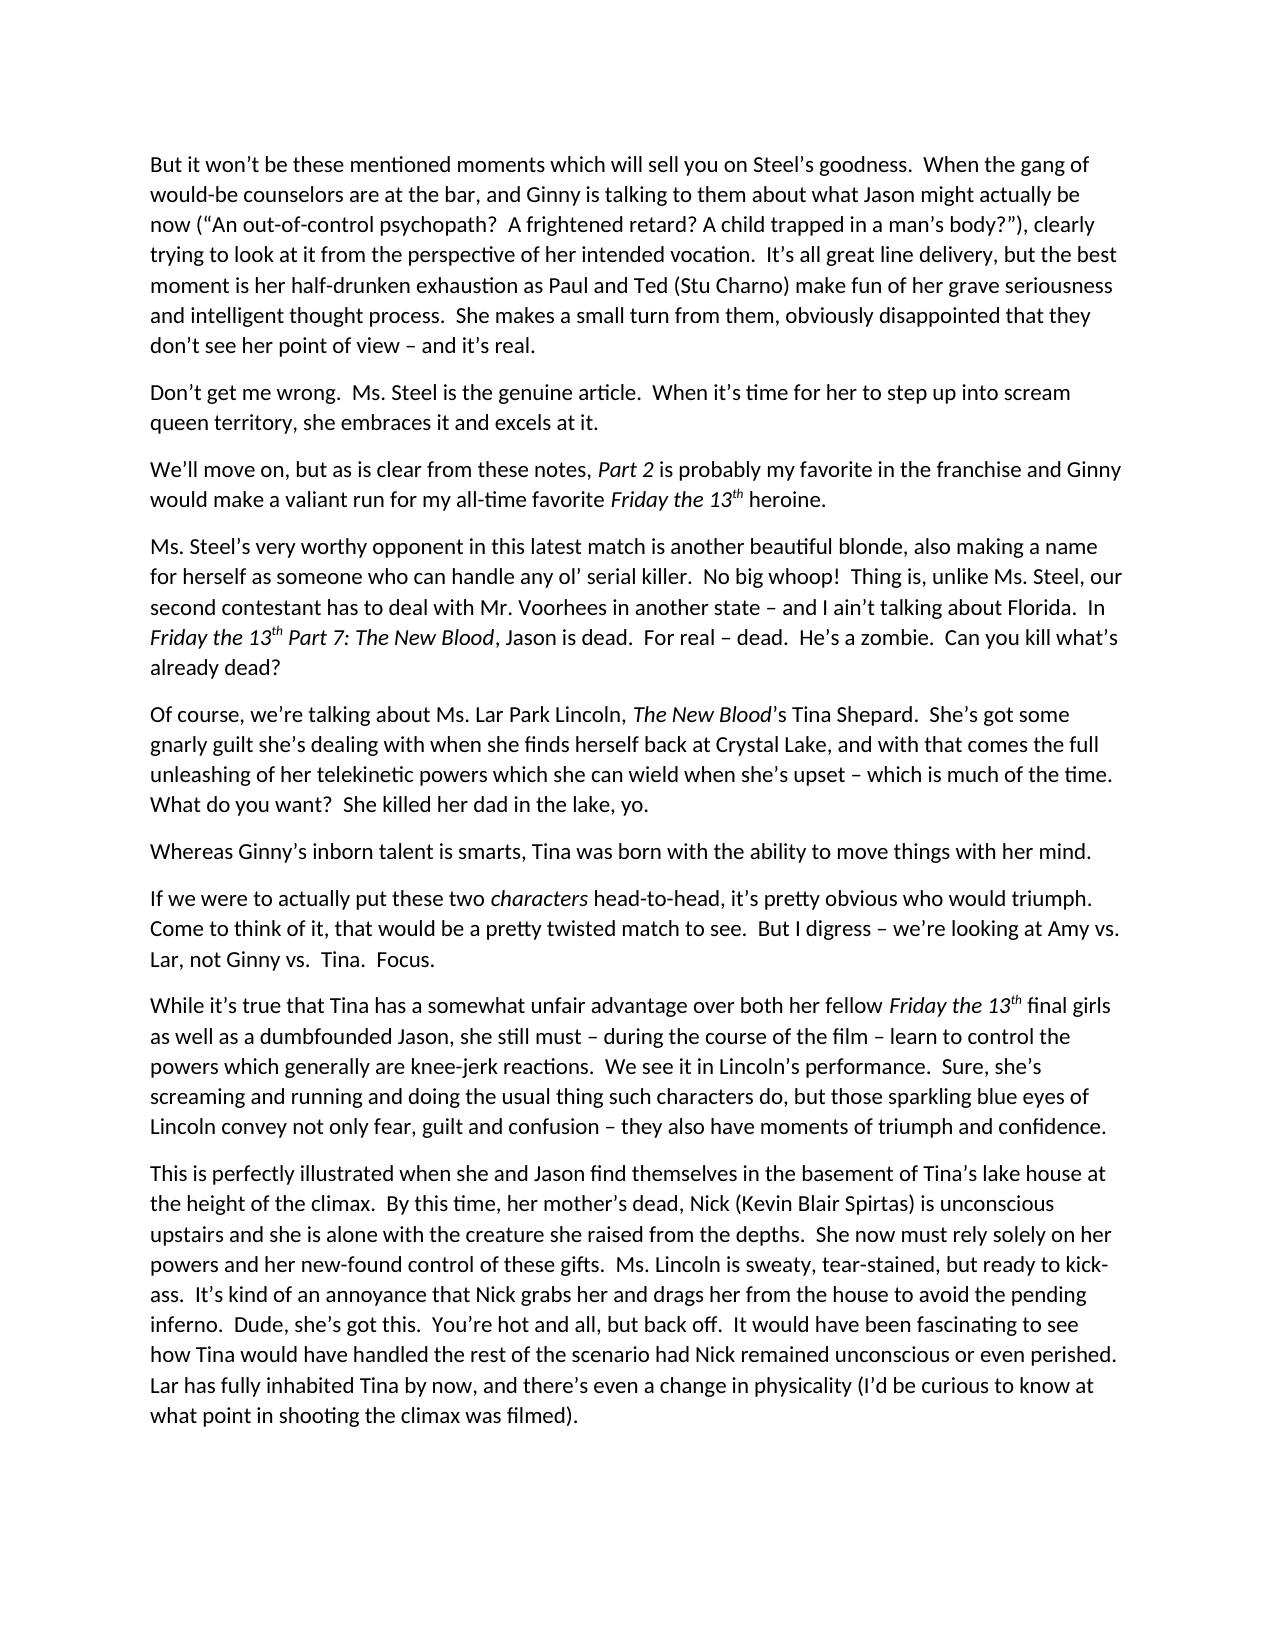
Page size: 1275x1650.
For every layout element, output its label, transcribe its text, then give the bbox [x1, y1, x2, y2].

text Of course, we’re talking about Ms. Lar Park Lincoln, The New Blood’s Tina Shepard. She’s got some gnarly guilt she’s dealing with when she finds herself back at Crystal Lake, and with that comes the full unleashing of her telekinetic powers which she can wield when she’s upset – which is much of the time. What do you want? She killed her dad in the lake, yo. [150, 700, 1125, 819]
text We’ll move on, but as is clear from these notes, Part 2 is probably my favorite in the franchise and Ginny would make a valiant run for my all-time favorite Friday the 13th heroine. [150, 455, 1125, 513]
text If we were to actually put these two characters head-to-head, it’s pretty obvious who would triumph. Come to think of it, that would be a pretty twisted match to see. But I digress – we’re looking at Amy vs. Lar, not Ginny vs. Tina. Focus. [150, 884, 1125, 973]
text Don’t get me wrong. Ms. Steel is the genuine article. When it’s time for her to step up into scream queen territory, she embraces it and excels at it. [150, 378, 1125, 436]
text Ms. Steel’s very worthy opponent in this latest match is another beautiful blonde, also making a name for herself as someone who can handle any ol’ serial killer. No big whoop! Thing is, unlike Ms. Steel, our second contestant has to deal with Mr. Voorhees in another state – and I ain’t talking about Florida. In Friday the 13th Part 7: The New Blood, Jason is dead. For real – dead. He’s a zombie. Can you kill what’s already dead? [150, 532, 1125, 681]
text But it won’t be these mentioned moments which will sell you on Steel’s goodness. When the gang of would-be counselors are at the bar, and Ginny is talking to them about what Jason might actually be now (“An out-of-control psychopath? A frightened retard? A child trapped in a man’s body?”), clearly trying to look at it from the perspective of her intended vocation. It’s all great line delivery, but the best moment is her half-drunken exhaustion as Paul and Ted (Stu Charno) make fun of her grave seriousness and intelligent thought process. She makes a small turn from them, obviously disappointed that they don’t see her point of view – and it’s real. [150, 150, 1125, 359]
text Whereas Ginny’s inborn talent is smarts, Tina was born with the ability to move things with her mind. [150, 837, 1125, 866]
text This is perfectly illustrated when she and Jason find themselves in the basement of Tina’s lake house at the height of the climax. By this time, her mother’s dead, Nick (Kevin Blair Spirtas) is unconscious upstairs and she is alone with the creature she raised from the depths. She now must rely solely on her powers and her new-found control of these gifts. Ms. Lincoln is sweaty, tear-stained, but ready to kick-ass. It’s kind of an annoyance that Nick grabs her and drags her from the house to avoid the pending inferno. Dude, she’s got this. You’re hot and all, but back off. It would have been fascinating to see how Tina would have handled the rest of the scenario had Nick remained unconscious or even perished. Lar has fully inhabited Tina by now, and there’s even a change in physicality (I’d be curious to know at what point in shooting the climax was filmed). [150, 1159, 1125, 1429]
text While it’s true that Tina has a somewhat unfair advantage over both her fellow Friday the 13th final girls as well as a dumbfounded Jason, she still must – during the course of the film – learn to control the powers which generally are knee-jerk reactions. We see it in Lincoln’s performance. Sure, she’s screaming and running and doing the usual thing such characters do, but those sparkling blue eyes of Lincoln convey not only fear, guilt and confusion – they also have moments of triumph and confidence. [150, 992, 1125, 1141]
